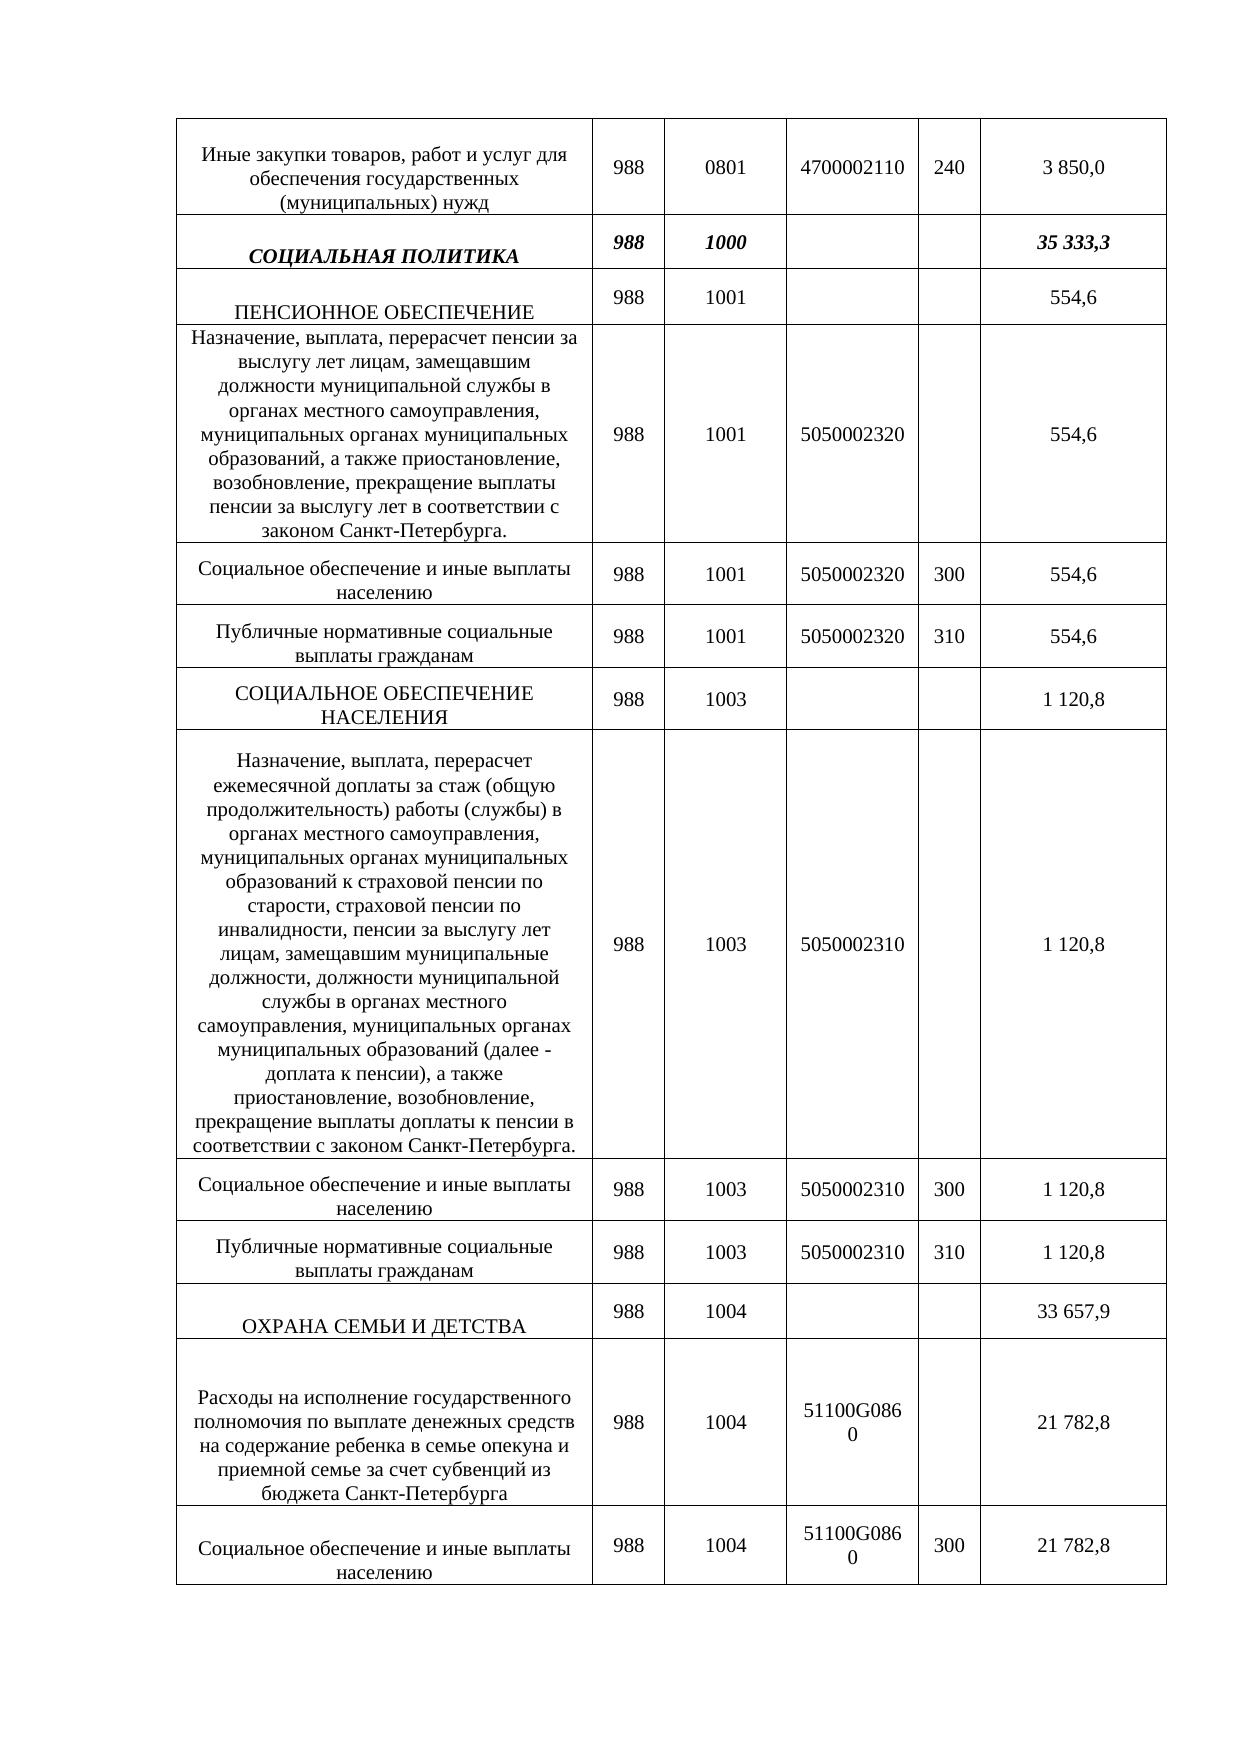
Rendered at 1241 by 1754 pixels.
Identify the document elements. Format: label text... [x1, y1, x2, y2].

table_cell Иные закупки товаров, работ и услуг для обеспечения государственных (муниципальных) нужд [177, 119, 592, 214]
table_cell 5050002310 [787, 1221, 918, 1282]
table_cell 1001 [665, 325, 786, 542]
table_cell 1 120,8 [981, 730, 1166, 1157]
table_cell [919, 325, 980, 542]
table_cell 988 [593, 668, 664, 729]
table_cell 988 [593, 1284, 664, 1338]
table_cell 3 850,0 [981, 119, 1166, 214]
table_cell 1003 [665, 730, 786, 1157]
table_cell 310 [919, 605, 980, 667]
table_cell 21 782,8 [981, 1339, 1166, 1505]
table_cell 33 657,9 [981, 1284, 1166, 1338]
table_cell 300 [919, 1159, 980, 1220]
table_cell [919, 1284, 980, 1338]
table_cell Социальное обеспечение и иные выплаты населению [177, 543, 592, 604]
table_cell 988 [593, 605, 664, 667]
table_cell 1001 [665, 605, 786, 667]
table_cell 988 [593, 1339, 664, 1505]
table_cell 300 [919, 543, 980, 604]
table_cell 1 120,8 [981, 1159, 1166, 1220]
table_cell 5050002310 [787, 1159, 918, 1220]
table_cell 554,6 [981, 543, 1166, 604]
table_cell Публичные нормативные социальные выплаты гражданам [177, 605, 592, 667]
table_cell 1003 [665, 1221, 786, 1282]
table_cell 4700002110 [787, 119, 918, 214]
table_cell СОЦИАЛЬНОЕ ОБЕСПЕЧЕНИЕ НАСЕЛЕНИЯ [177, 668, 592, 729]
table_cell 5050002310 [787, 730, 918, 1157]
table_cell Публичные нормативные социальные выплаты гражданам [177, 1221, 592, 1282]
table_cell 1004 [665, 1506, 786, 1584]
table_cell 1001 [665, 269, 786, 324]
table_cell Социальное обеспечение и иные выплаты населению [177, 1506, 592, 1584]
table_cell 988 [593, 119, 664, 214]
table_cell СОЦИАЛЬНАЯ ПОЛИТИКА [177, 215, 592, 268]
table_cell 988 [593, 1159, 664, 1220]
table_cell Социальное обеспечение и иные выплаты населению [177, 1159, 592, 1220]
table_cell 5050002320 [787, 543, 918, 604]
table_cell 1004 [665, 1339, 786, 1505]
table_cell 1003 [665, 1159, 786, 1220]
table_cell 988 [593, 215, 664, 268]
table_cell [787, 668, 918, 729]
table_cell [787, 215, 918, 268]
table_cell 240 [919, 119, 980, 214]
table_cell 21 782,8 [981, 1506, 1166, 1584]
table_cell 51100G0860 [787, 1339, 918, 1505]
table_cell 988 [593, 1221, 664, 1282]
table_cell 1000 [665, 215, 786, 268]
table_cell 1004 [665, 1284, 786, 1338]
table_cell 310 [919, 1221, 980, 1282]
table_cell 554,6 [981, 605, 1166, 667]
table_cell 51100G0860 [787, 1506, 918, 1584]
table_cell 1 120,8 [981, 668, 1166, 729]
table_cell 554,6 [981, 325, 1166, 542]
table_cell 1 120,8 [981, 1221, 1166, 1282]
table_cell 35 333,3 [981, 215, 1166, 268]
table_cell 5050002320 [787, 325, 918, 542]
table_cell 1001 [665, 543, 786, 604]
table_cell 300 [919, 1506, 980, 1584]
table_cell [787, 269, 918, 324]
table_cell [919, 668, 980, 729]
table_cell Расходы на исполнение государственного полномочия по выплате денежных средств на содержание ребенка в семье опекуна и приемной семье за счет субвенций из бюджета Санкт-Петербурга [177, 1339, 592, 1505]
table_cell 988 [593, 730, 664, 1157]
table_cell Назначение, выплата, перерасчет пенсии за выслугу лет лицам, замещавшим должности муниципальной службы в органах местного самоуправления, муниципальных органах муниципальных образований, а также приостановление, возобновление, прекращение выплаты пенсии за выслугу лет в соответствии с законом Санкт-Петербурга. [177, 325, 592, 542]
table_cell 988 [593, 543, 664, 604]
table_cell [919, 269, 980, 324]
table_cell [919, 215, 980, 268]
table_cell [919, 1339, 980, 1505]
table_cell 0801 [665, 119, 786, 214]
table_cell 5050002320 [787, 605, 918, 667]
table_cell 554,6 [981, 269, 1166, 324]
table_cell [787, 1284, 918, 1338]
table_cell ПЕНСИОННОЕ ОБЕСПЕЧЕНИЕ [177, 269, 592, 324]
table_cell 988 [593, 325, 664, 542]
table_cell 988 [593, 269, 664, 324]
table_cell 1003 [665, 668, 786, 729]
table_cell 988 [593, 1506, 664, 1584]
table_cell [919, 730, 980, 1157]
table_cell Назначение, выплата, перерасчет ежемесячной доплаты за стаж (общую продолжительность) работы (службы) в органах местного самоуправления, муниципальных органах муниципальных образований к страховой пенсии по старости, страховой пенсии по инвалидности, пенсии за выслугу лет лицам, замещавшим муниципальные должности, должности муниципальной службы в органах местного самоуправления, муниципальных органах муниципальных образований (далее - доплата к пенсии), а также приостановление, возобновление, прекращение выплаты доплаты к пенсии в соответствии с законом Санкт-Петербурга. [177, 730, 592, 1157]
table_cell ОХРАНА СЕМЬИ И ДЕТСТВА [177, 1284, 592, 1338]
